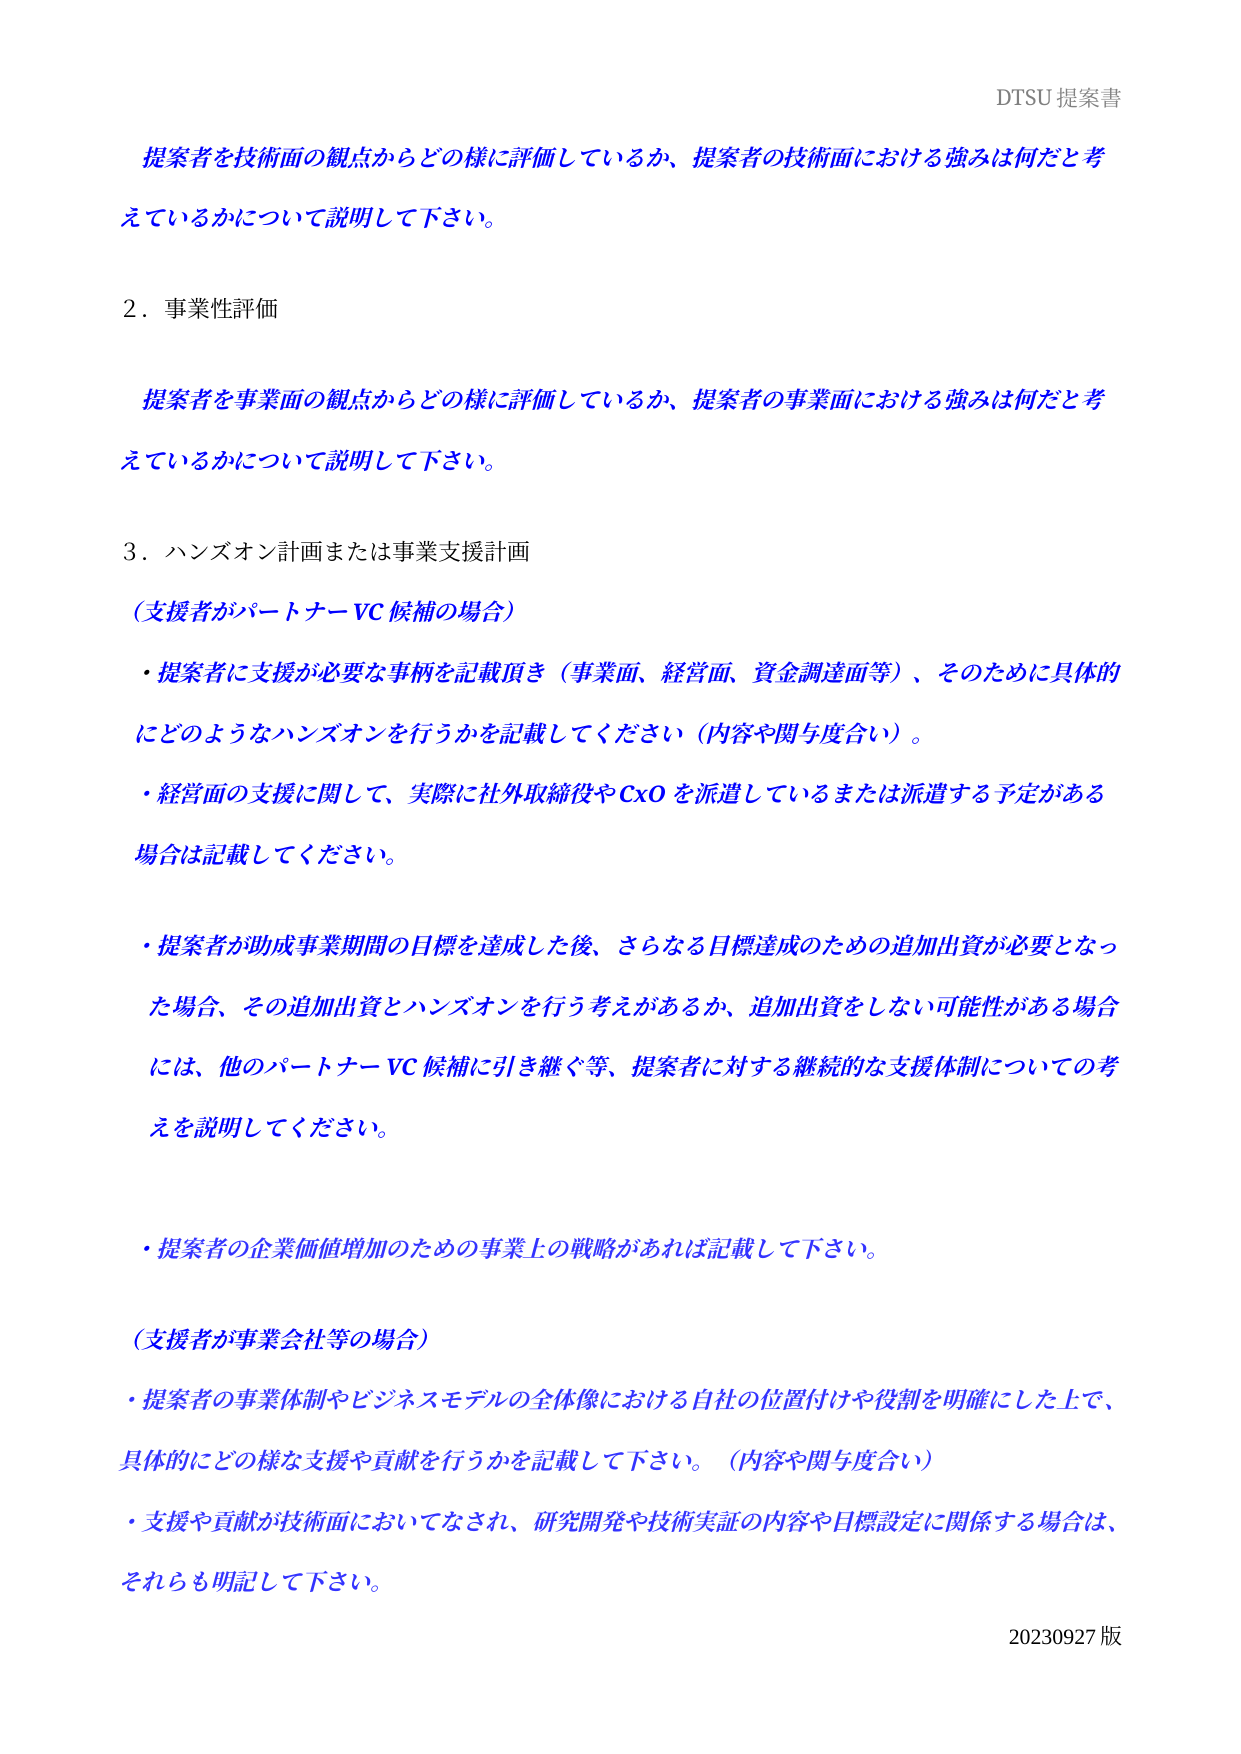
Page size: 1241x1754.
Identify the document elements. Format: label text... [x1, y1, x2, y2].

list ・提案者の企業価値増加のための事業上の戦略があれば記載して下さい。 [133, 1217, 1122, 1278]
text 提案者を事業面の観点からどの様に評価しているか、提案者の事業面における強みは何だと考えているかについて説明して下さい。 [118, 368, 1122, 490]
list （支援者がパートナーVC候補の場合） [118, 581, 1122, 641]
text （支援者が事業会社等の場合） [118, 1308, 1122, 1369]
list ・提案者が助成事業期間の目標を達成した後、さらなる目標達成のための追加出資が必要となった場合、その追加出資とハンズオンを行う考えがあるか、追加出資をしない可能性がある場合には、他のパートナーVC候補に引き継ぐ等、提案者に対する継続的な支援体制についての考えを説明してください。 [133, 914, 1122, 1157]
list ３．ハンズオン計画または事業支援計画 [118, 520, 1122, 581]
text 提案者を技術面の観点からどの様に評価しているか、提案者の技術面における強みは何だと考えているかについて説明して下さい。 [118, 126, 1122, 247]
text ・支援や貢献が技術面においてなされ、研究開発や技術実証の内容や目標設定に関係する場合は、それらも明記して下さい。 [118, 1490, 1122, 1611]
text ・提案者の事業体制やビジネスモデルの全体像における自社の位置付けや役割を明確にした上で、具体的にどの様な支援や貢献を行うかを記載して下さい。（内容や関与度合い） [118, 1369, 1122, 1490]
text ２．事業性評価 [118, 277, 1122, 338]
text ・経営面の支援に関して、実際に社外取締役やCxOを派遣しているまたは派遣する予定がある場合は記載してください。 [133, 762, 1122, 884]
text ・提案者に支援が必要な事柄を記載頂き（事業面、経営面、資金調達面等）、そのために具体的にどのようなハンズオンを行うかを記載してください（内容や関与度合い）。 [133, 641, 1122, 762]
